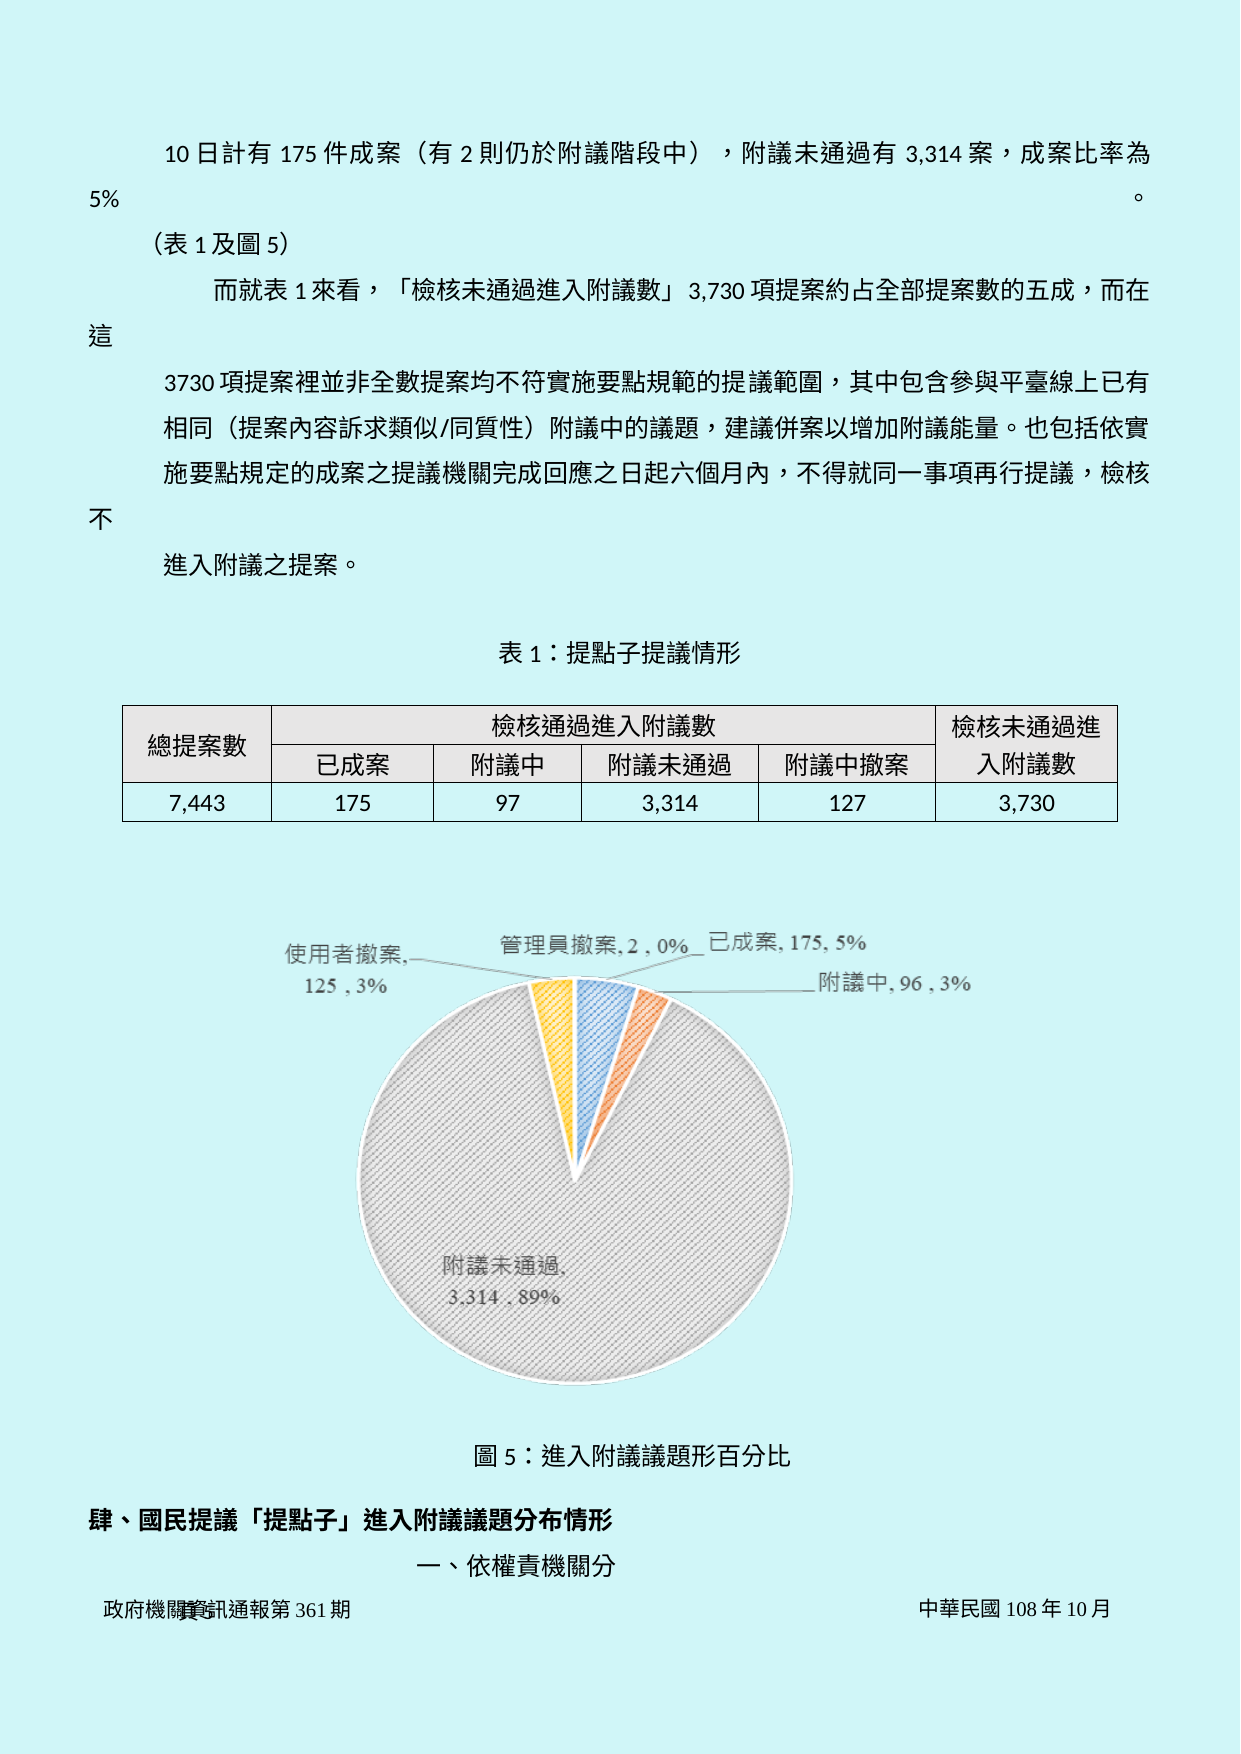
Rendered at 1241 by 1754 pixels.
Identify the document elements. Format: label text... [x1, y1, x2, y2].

text 10日計有175件成案（有2則仍於附議階段中），附議未通過有3,314案，成案比率為5%。 [89, 125, 1152, 217]
table_cell 127 [759, 783, 935, 821]
table_cell 97 [434, 783, 581, 821]
table_header 檢核通過進入附議數 [272, 706, 935, 744]
text 肆、國民提議「提點子」進入附議議題分布情形 [89, 1493, 1152, 1539]
text 相同（提案內容訴求類似/同質性）附議中的議題，建議併案以增加附議能量。也包括依實 [89, 400, 1152, 446]
table_cell 175 [272, 783, 433, 821]
text 一、依權責機關分 [89, 1539, 1152, 1584]
text 進入附議之提案。 [89, 538, 1152, 584]
text 施要點規定的成案之提議機關完成回應之日起六個月內，不得就同一事項再行提議，檢核不 [89, 446, 1152, 538]
table_cell 3,730 [936, 783, 1117, 821]
text （表1及圖5） [89, 217, 1152, 263]
table_header 檢核未通過進入附議數 [936, 706, 1117, 782]
table_cell 附議中撤案 [759, 745, 935, 782]
table_cell 7,443 [123, 783, 271, 821]
table_cell 附議未通過 [582, 745, 758, 782]
text 圖5：進入附議議題形百分比 [114, 1430, 1152, 1474]
text 表1：提點子提議情形 [89, 627, 1152, 671]
text 3730項提案裡並非全數提案均不符實施要點規範的提議範圍，其中包含參與平臺線上已有 [89, 354, 1152, 400]
picture [113, 924, 1026, 1431]
table_cell 已成案 [272, 745, 433, 782]
text 而就表1來看，「檢核未通過進入附議數」3,730項提案約占全部提案數的五成，而在這 [89, 263, 1152, 354]
table_header 總提案數 [123, 706, 271, 782]
table_cell 附議中 [434, 745, 581, 782]
table_cell 3,314 [582, 783, 758, 821]
